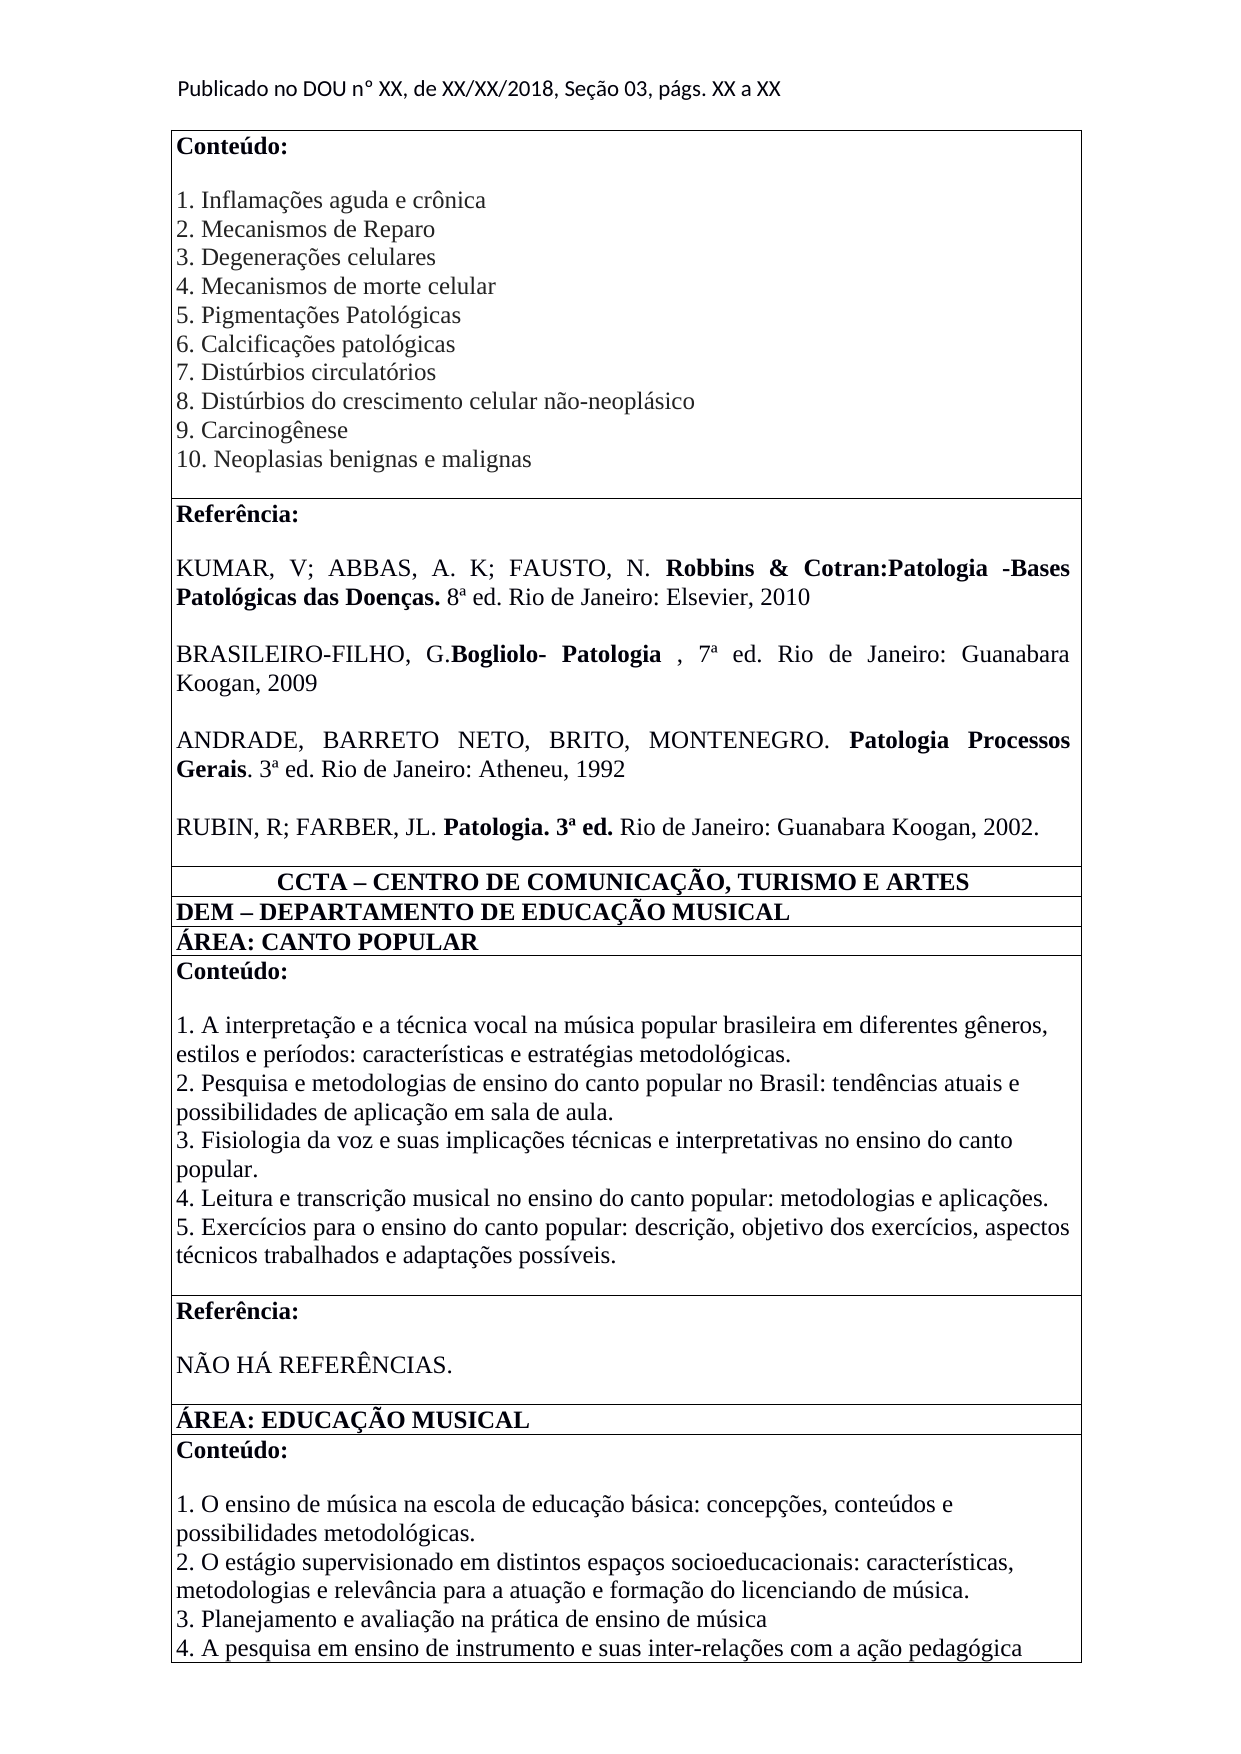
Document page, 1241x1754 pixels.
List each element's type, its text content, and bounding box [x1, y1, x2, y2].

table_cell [172, 1435, 1081, 1662]
table_cell Conteúdo: 1. Inflamações aguda e crônica 2. Mecanismos de Reparo 3. Degenerações celulares 4. Mecanismos de morte celular 5. Pigmentações Patológicas 6. Calcificações patológicas 7. Distúrbios circulatórios 8. Distúrbios do crescimento celular não-neoplásico 9. Carcinogênese 10. Neoplasias benignas e malignas [172, 131, 1081, 498]
table_cell Conteúdo: 1. A interpretação e a técnica vocal na música popular brasileira em diferentes gêneros, estilos e períodos: características e estratégias metodológicas. 2. Pesquisa e metodologias de ensino do canto popular no Brasil: tendências atuais e possibilidades de aplicação em sala de aula. 3. Fisiologia da voz e suas implicações técnicas e interpretativas no ensino do canto popular. 4. Leitura e transcrição musical no ensino do canto popular: metodologias e aplicações. 5. Exercícios para o ensino do canto popular: descrição, objetivo dos exercícios, aspectos técnicos trabalhados e adaptações possíveis. [172, 956, 1081, 1295]
table_cell CCTA – CENTRO DE COMUNICAÇÃO, TURISMO E ARTES [172, 867, 1081, 896]
table_cell ÁREA: EDUCAÇÃO MUSICAL [172, 1405, 1081, 1434]
table_cell DEM – DEPARTAMENTO DE EDUCAÇÃO MUSICAL [172, 897, 1081, 926]
table_cell Referência: KUMAR, V; ABBAS, A. K; FAUSTO, N. Robbins & Cotran:Patologia -Bases Patológicas das Doenças. 8ª ed. Rio de Janeiro: Elsevier, 2010 BRASILEIRO-FILHO, G.Bogliolo- Patologia , 7ª ed. Rio de Janeiro: Guanabara Koogan, 2009 ANDRADE, BARRETO NETO, BRITO, MONTENEGRO. Patologia Processos Gerais. 3ª ed. Rio de Janeiro: Atheneu, 1992 RUBIN, R; FARBER, JL. Patologia. 3ª ed. Rio de Janeiro: Guanabara Koogan, 2002. [172, 499, 1081, 866]
table_cell Referência: NÃO HÁ REFERÊNCIAS. [172, 1296, 1081, 1404]
table_cell ÁREA: CANTO POPULAR [172, 927, 1081, 955]
